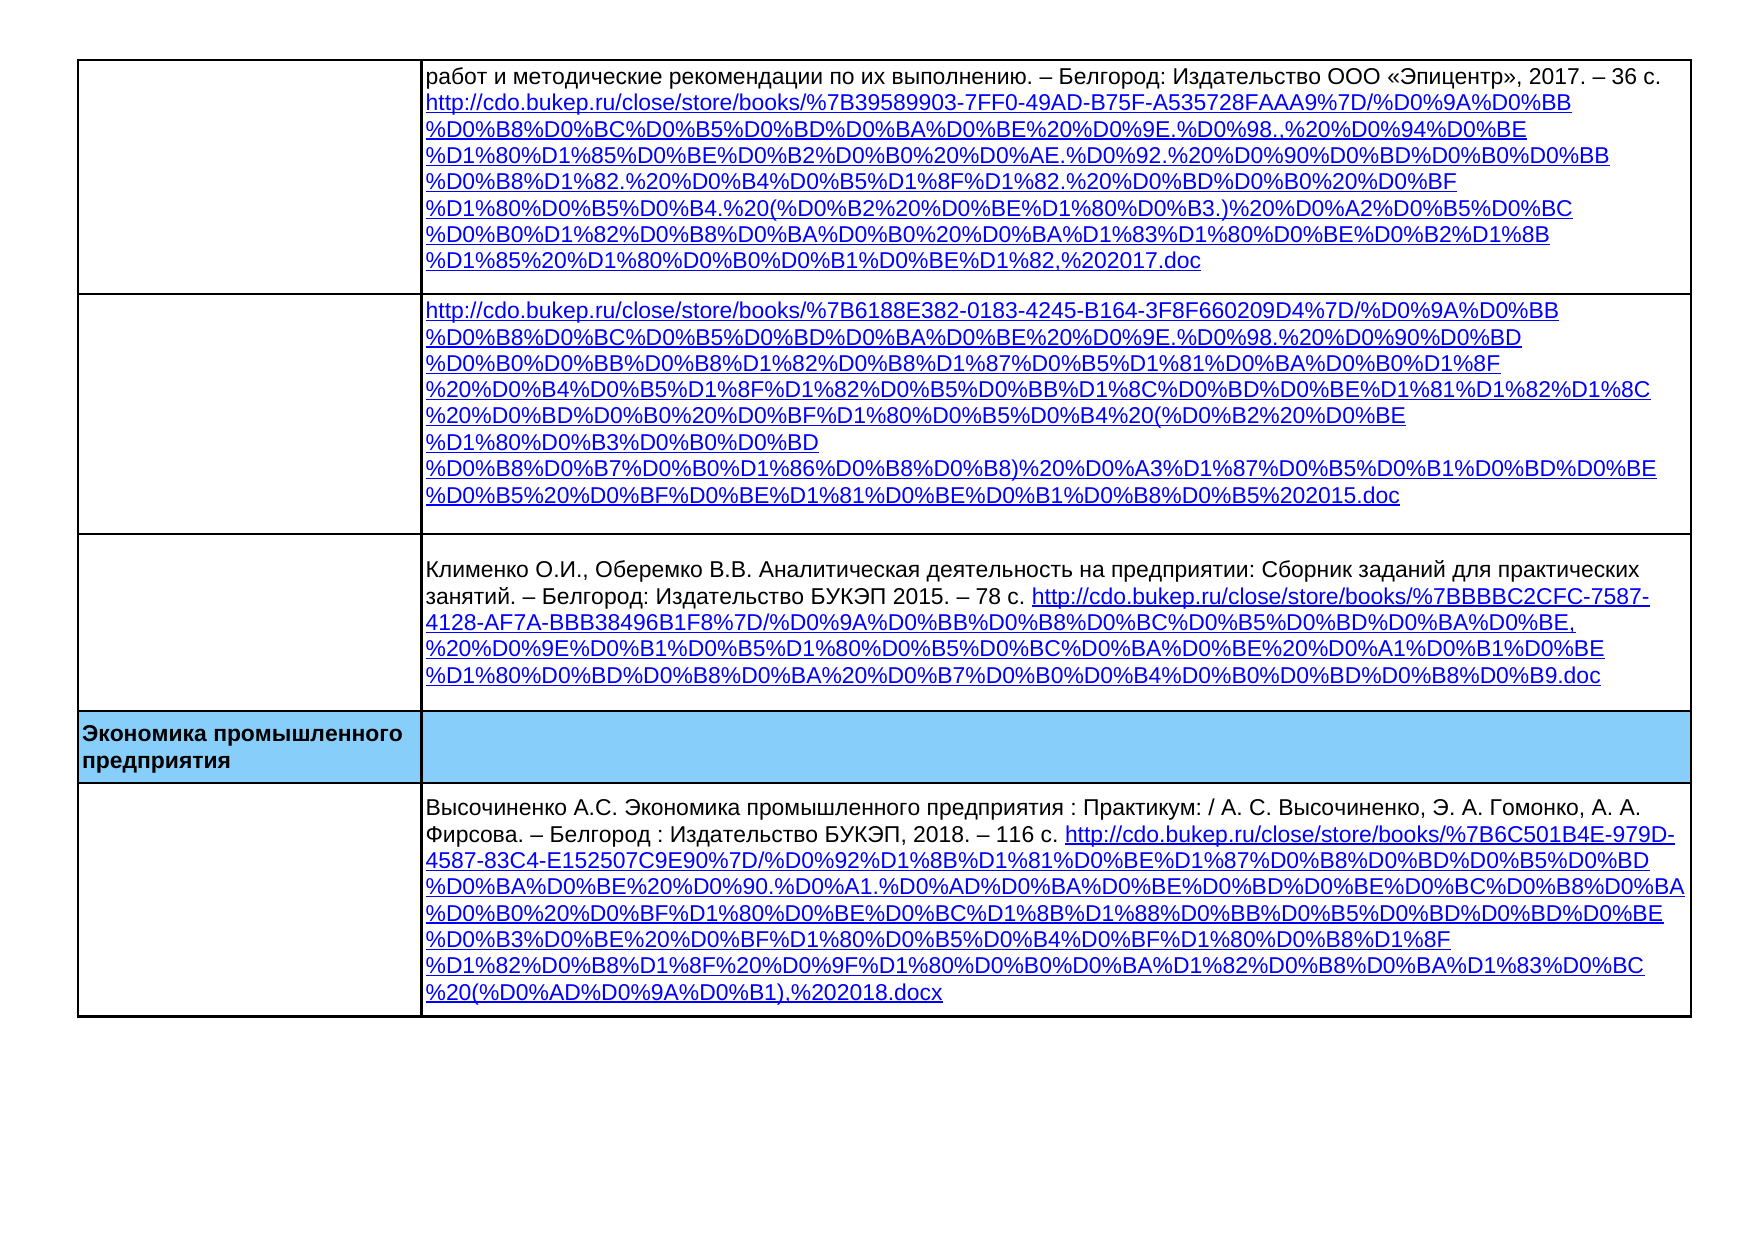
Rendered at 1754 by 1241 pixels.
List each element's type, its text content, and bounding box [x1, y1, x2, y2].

table_cell Клименко О.И. Оберемко В.В. Дорохова Ю.В. Аналитическая деятельность на предприятии (в организации) [Текст]: Учеб. пособие Белгород: Издательство ООО «Эпицентр», 2015. – 230 с. http://cdo.bukep.ru/close/store/books/%7B6188E382-0183-4245-B164-3F8F660209D4%7D/%D0%9A%D0%BB%D0%B8%D0%BC%D0%B5%D0%BD%D0%BA%D0%BE%20%D0%9E.%D0%98.%20%D0%90%D0%BD%D0%B0%D0%BB%D0%B8%D1%82%D0%B8%D1%87%D0%B5%D1%81%D0%BA%D0%B0%D1%8F%20%D0%B4%D0%B5%D1%8F%D1%82%D0%B5%D0%BB%D1%8C%D0%BD%D0%BE%D1%81%D1%82%D1%8C%20%D0%BD%D0%B0%20%D0%BF%D1%80%D0%B5%D0%B4%20(%D0%B2%20%D0%BE%D1%80%D0%B3%D0%B0%D0%BD%D0%B8%D0%B7%D0%B0%D1%86%D0%B8%D0%B8)%20%D0%A3%D1%87%D0%B5%D0%B1%D0%BD%D0%BE%D0%B5%20%D0%BF%D0%BE%D1%81%D0%BE%D0%B1%D0%B8%D0%B5%202015.doc [423, 295, 1690, 533]
table_cell Экономика промышленного предприятия [79, 712, 420, 782]
table_cell [79, 784, 420, 1015]
table_cell Высочиненко А.С. Экономика промышленного предприятия : Практикум: / А. С. Высочиненко, Э. А. Гомонко, А. А. Фирсова. – Белгород : Издательство БУКЭП, 2018. – 116 с. http://cdo.bukep.ru/close/store/books/%7B6C501B4E-979D-4587-83C4-E152507C9E90%7D/%D0%92%D1%8B%D1%81%D0%BE%D1%87%D0%B8%D0%BD%D0%B5%D0%BD%D0%BA%D0%BE%20%D0%90.%D0%A1.%D0%AD%D0%BA%D0%BE%D0%BD%D0%BE%D0%BC%D0%B8%D0%BA%D0%B0%20%D0%BF%D1%80%D0%BE%D0%BC%D1%8B%D1%88%D0%BB%D0%B5%D0%BD%D0%BD%D0%BE%D0%B3%D0%BE%20%D0%BF%D1%80%D0%B5%D0%B4%D0%BF%D1%80%D0%B8%D1%8F%D1%82%D0%B8%D1%8F%20%D0%9F%D1%80%D0%B0%D0%BA%D1%82%D0%B8%D0%BA%D1%83%D0%BC%20(%D0%AD%D0%9A%D0%B1),%202018.docx [423, 784, 1690, 1015]
table_cell [79, 61, 420, 293]
table_cell Клименко О.И., Оберемко В.В. Аналитическая деятельность на предприятии: Сборник заданий для практических занятий. – Белгород: Издательство БУКЭП 2015. – 78 с. http://cdo.bukep.ru/close/store/books/%7BBBBC2CFC-7587-4128-AF7A-BBB38496B1F8%7D/%D0%9A%D0%BB%D0%B8%D0%BC%D0%B5%D0%BD%D0%BA%D0%BE,%20%D0%9E%D0%B1%D0%B5%D1%80%D0%B5%D0%BC%D0%BA%D0%BE%20%D0%A1%D0%B1%D0%BE%D1%80%D0%BD%D0%B8%D0%BA%20%D0%B7%D0%B0%D0%B4%D0%B0%D0%BD%D0%B8%D0%B9.doc [423, 535, 1690, 709]
table_cell [79, 535, 420, 709]
table_cell [79, 295, 420, 533]
table_cell Клименко О.И., Дорохова Ю.В. Аналитическая деятельность на предприятии (в организации): Тематика курсовых работ и методические рекомендации по их выполнению. – Белгород: Издательство ООО «Эпицентр», 2017. – 36 с. http://cdo.bukep.ru/close/store/books/%7B39589903-7FF0-49AD-B75F-A535728FAAA9%7D/%D0%9A%D0%BB%D0%B8%D0%BC%D0%B5%D0%BD%D0%BA%D0%BE%20%D0%9E.%D0%98.,%20%D0%94%D0%BE%D1%80%D1%85%D0%BE%D0%B2%D0%B0%20%D0%AE.%D0%92.%20%D0%90%D0%BD%D0%B0%D0%BB%D0%B8%D1%82.%20%D0%B4%D0%B5%D1%8F%D1%82.%20%D0%BD%D0%B0%20%D0%BF%D1%80%D0%B5%D0%B4.%20(%D0%B2%20%D0%BE%D1%80%D0%B3.)%20%D0%A2%D0%B5%D0%BC%D0%B0%D1%82%D0%B8%D0%BA%D0%B0%20%D0%BA%D1%83%D1%80%D0%BE%D0%B2%D1%8B%D1%85%20%D1%80%D0%B0%D0%B1%D0%BE%D1%82,%202017.doc [423, 61, 1690, 293]
table_cell [423, 712, 1690, 782]
